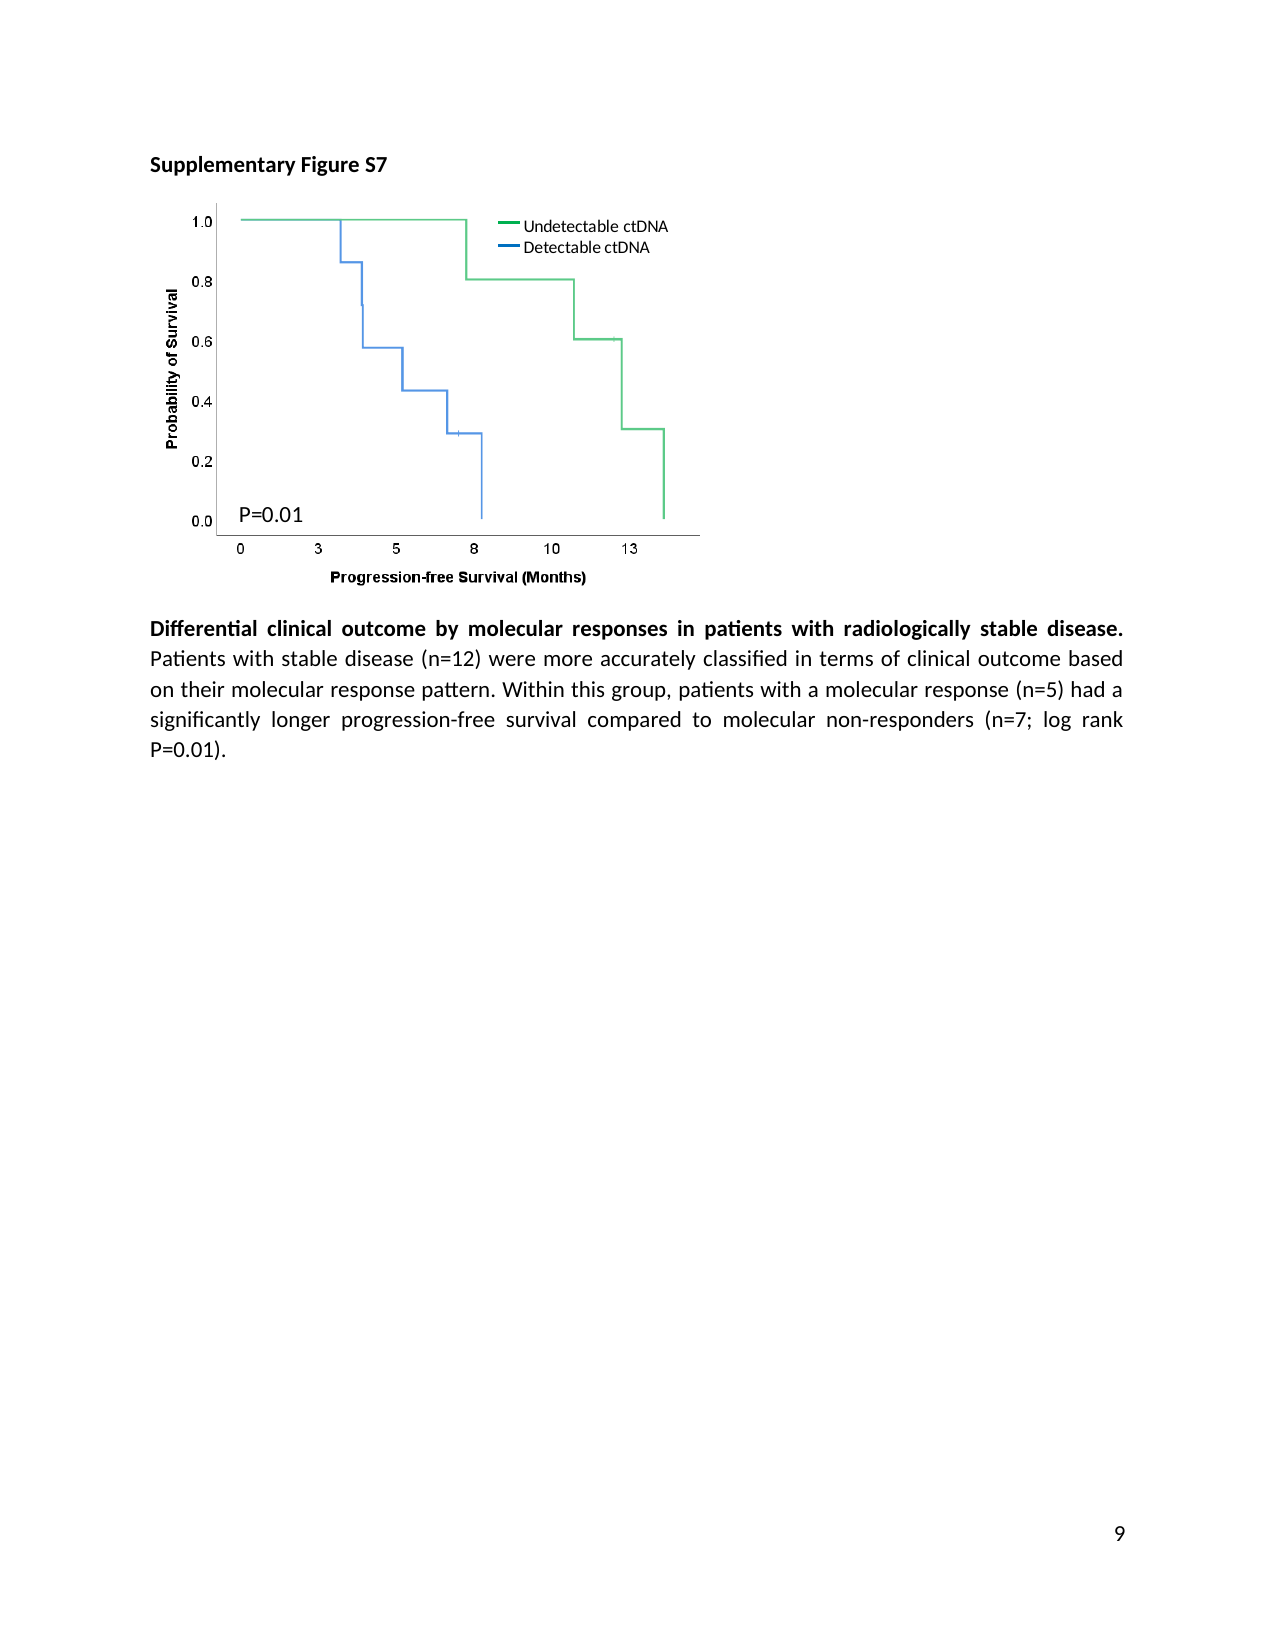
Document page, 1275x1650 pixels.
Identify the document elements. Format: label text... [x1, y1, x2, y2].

text Supplementary Figure S7 [150, 150, 1125, 178]
text Differential clinical outcome by molecular responses in patients with radiologically stable disease. Patients with stable disease (n=12) were more accurately classified in terms of clinical outcome based on their molecular response pattern. Within this group, patients with a molecular response (n=5) had a significantly longer progression-free survival compared to molecular non-responders (n=7; log rank P=0.01). [150, 614, 1125, 763]
